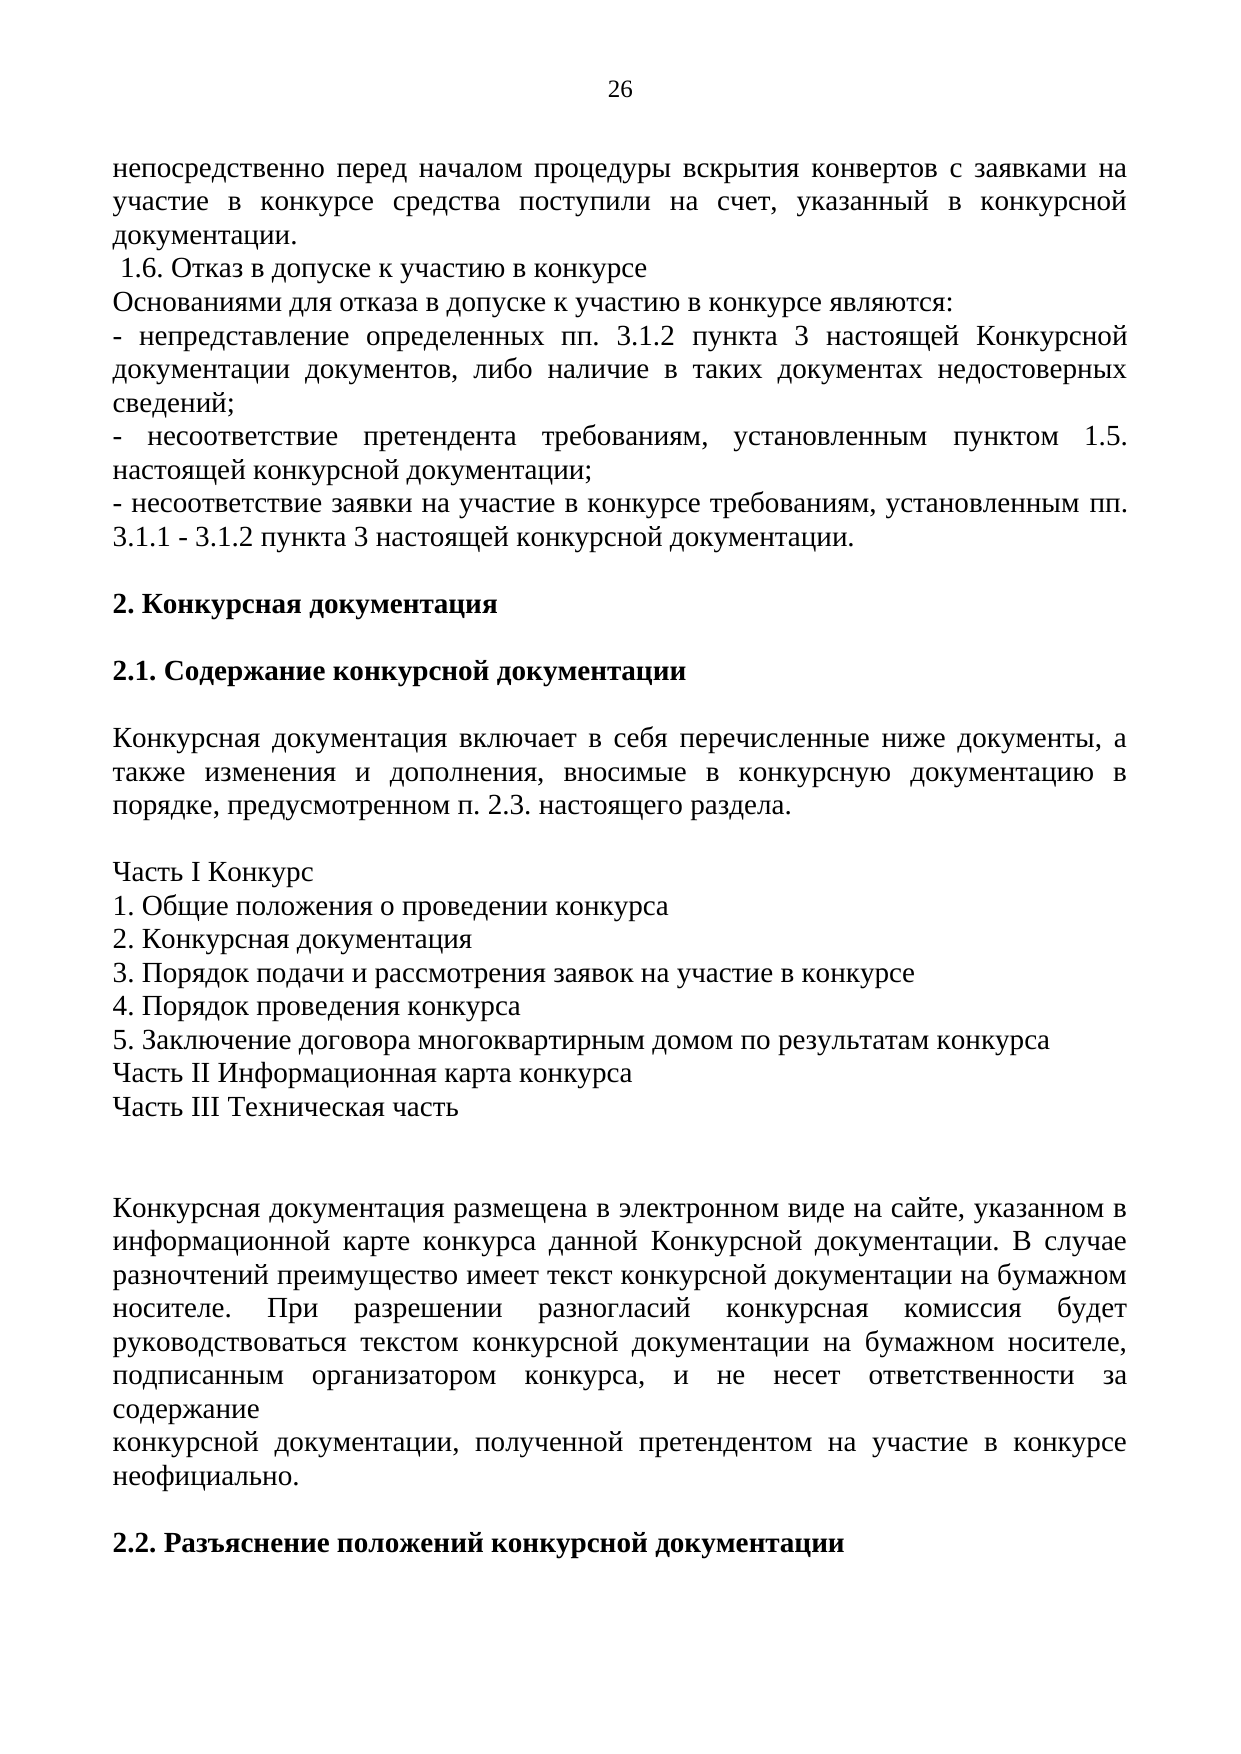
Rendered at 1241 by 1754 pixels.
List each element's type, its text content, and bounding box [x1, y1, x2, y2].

text 3. Порядок подачи и рассмотрения заявок на участие в конкурсе [112, 955, 1128, 988]
text Основаниями для отказа в допуске к участию в конкурсе являются: [112, 284, 1128, 318]
text Конкурсная документация размещена в электронном виде на сайте, указанном в информационной карте конкурса данной Конкурсной документации. В случае разночтений преимущество имеет текст конкурсной документации на бумажном носителе. При разрешении разногласий конкурсная комиссия будет руководствоваться текстом конкурсной документации на бумажном носителе, подписанным организатором конкурса, и не несет ответственности за содержание [112, 1190, 1128, 1424]
text 2.2. Разъяснение положений конкурсной документации [112, 1525, 1128, 1559]
text 4. Порядок проведения конкурса [112, 988, 1128, 1022]
text Часть III Техническая часть [112, 1089, 1128, 1123]
text Конкурсная документация включает в себя перечисленные ниже документы, а также изменения и дополнения, вносимые в конкурсную документацию в порядке, предусмотренном п. 2.3. настоящего раздела. [112, 720, 1128, 821]
text 1.6. Отказ в допуске к участию в конкурсе [112, 251, 1128, 284]
text 1. Общие положения о проведении конкурса [112, 888, 1128, 921]
text - несоответствие претендента требованиям, установленным пунктом 1.5. настоящей конкурсной документации; [112, 418, 1128, 485]
text Часть II Информационная карта конкурса [112, 1056, 1128, 1089]
text 5. Заключение договора многоквартирным домом по результатам конкурса [112, 1022, 1128, 1056]
text 2. Конкурсная документация [112, 921, 1128, 955]
text конкурсной документации, полученной претендентом на участие в конкурсе неофициально. [112, 1424, 1128, 1492]
text Часть I Конкурс [112, 854, 1128, 888]
text - несоответствие заявки на участие в конкурсе требованиям, установленным пп. 3.1.1 - 3.1.2 пункта 3 настоящей конкурсной документации. [112, 485, 1128, 552]
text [112, 150, 1128, 251]
text 2.1. Содержание конкурсной документации [112, 653, 1128, 687]
text - непредставление определенных пп. 3.1.2 пункта 3 настоящей Конкурсной документации документов, либо наличие в таких документах недостоверных сведений; [112, 318, 1128, 418]
text 2. Конкурсная документация [112, 586, 1128, 619]
